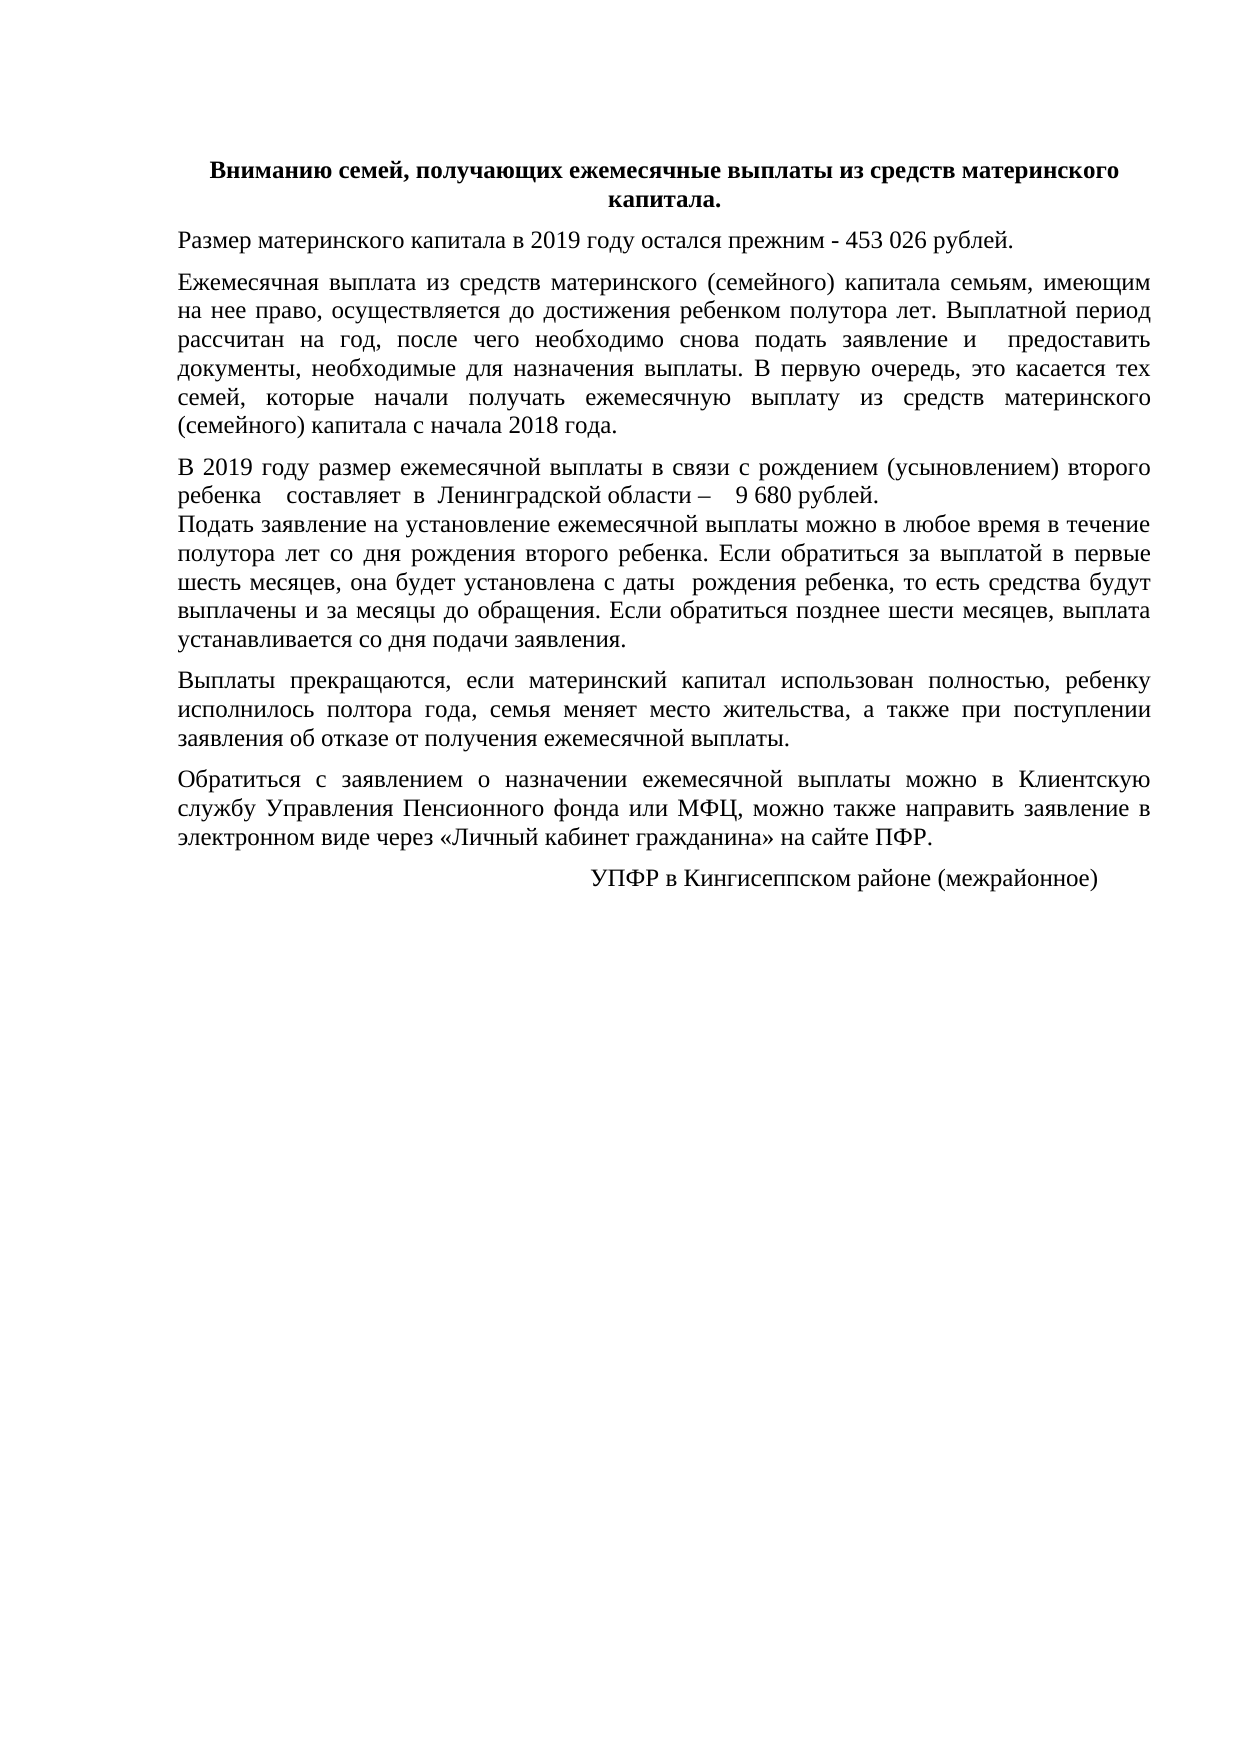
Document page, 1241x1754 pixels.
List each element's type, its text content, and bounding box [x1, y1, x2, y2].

text УПФР в Кингисеппском районе (межрайонное) [177, 863, 1152, 892]
text Ежемесячная выплата из средств материнского (семейного) капитала семьям, имеющим на нее право, осуществляется до достижения ребенком полутора лет. Выплатной период рассчитан на год, после чего необходимо снова подать заявление и предоставить документы, необходимые для назначения выплаты. В первую очередь, это касается тех семей, которые начали получать ежемесячную выплату из средств материнского (семейного) капитала с начала 2018 года. [177, 267, 1152, 439]
text Выплаты прекращаются, если материнский капитал использован полностью, ребенку исполнилось полтора года, семья меняет место жительства, а также при поступлении заявления об отказе от получения ежемесячной выплаты. [177, 666, 1152, 752]
text В 2019 году размер ежемесячной выплаты в связи с рождением (усыновлением) второго ребенка составляет в Ленинградской области – 9 680 рублей. [177, 452, 1152, 509]
text Подать заявление на установление ежемесячной выплаты можно в любое время в течение полутора лет со дня рождения второго ребенка. Если обратиться за выплатой в первые шесть месяцев, она будет установлена с даты рождения ребенка, то есть средства будут выплачены и за месяцы до обращения. Если обратиться позднее шести месяцев, выплата устанавливается со дня подачи заявления. [177, 509, 1152, 653]
text Вниманию семей, получающих ежемесячные выплаты из средств материнского капитала. [177, 156, 1152, 213]
text Размер материнского капитала в 2019 году остался прежним - 453 026 рублей. [177, 226, 1152, 254]
text Обратиться с заявлением о назначении ежемесячной выплаты можно в Клиентскую службу Управления Пенсионного фонда или МФЦ, можно также направить заявление в электронном виде через «Личный кабинет гражданина» на сайте ПФР. [177, 764, 1152, 851]
